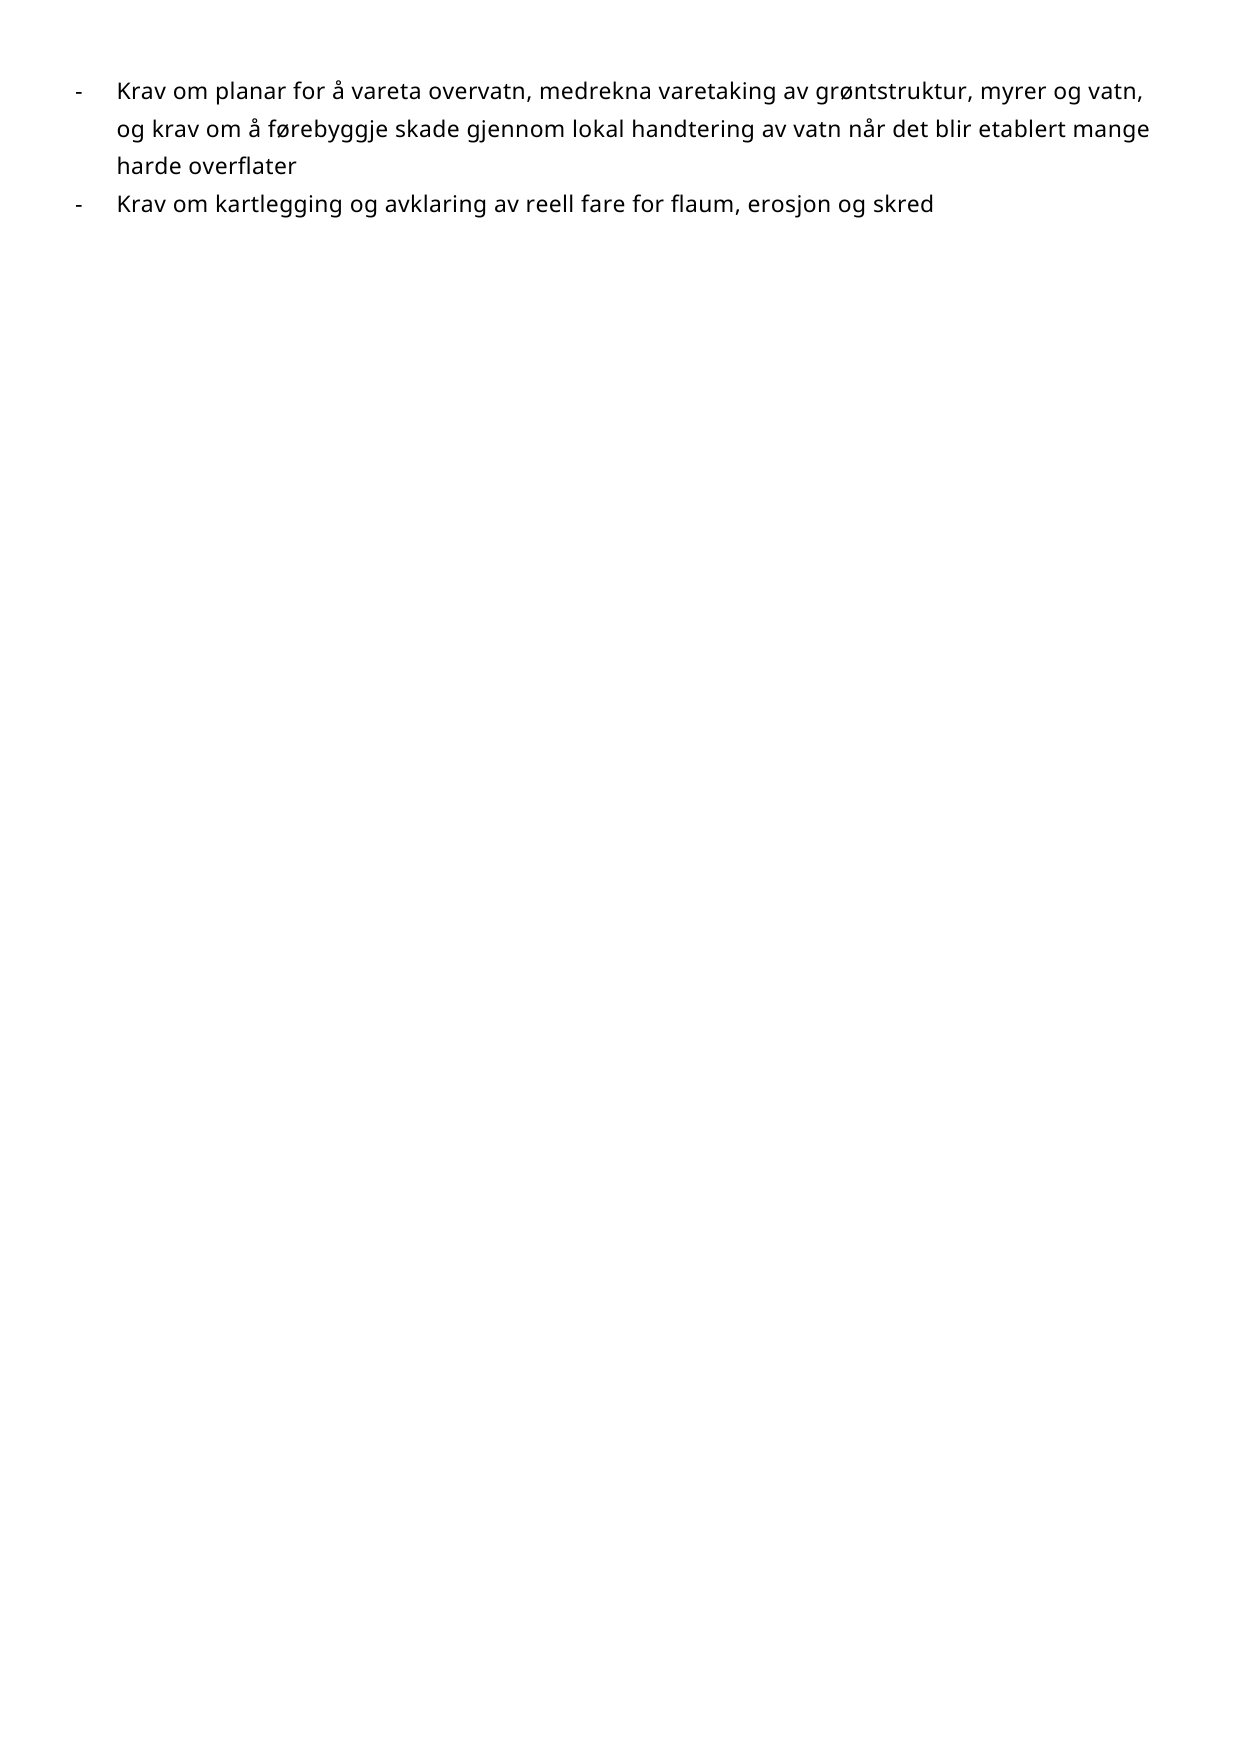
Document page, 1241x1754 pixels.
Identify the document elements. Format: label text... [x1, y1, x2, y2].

list Krav om planar for å vareta overvatn, medrekna varetaking av grøntstruktur, myrer og vatn, og krav om å førebyggje skade gjennom lokal handtering av vatn når det blir etablert mange harde overflater [75, 75, 1165, 181]
list Krav om kartlegging og avklaring av reell fare for flaum, erosjon og skred [75, 187, 1165, 219]
